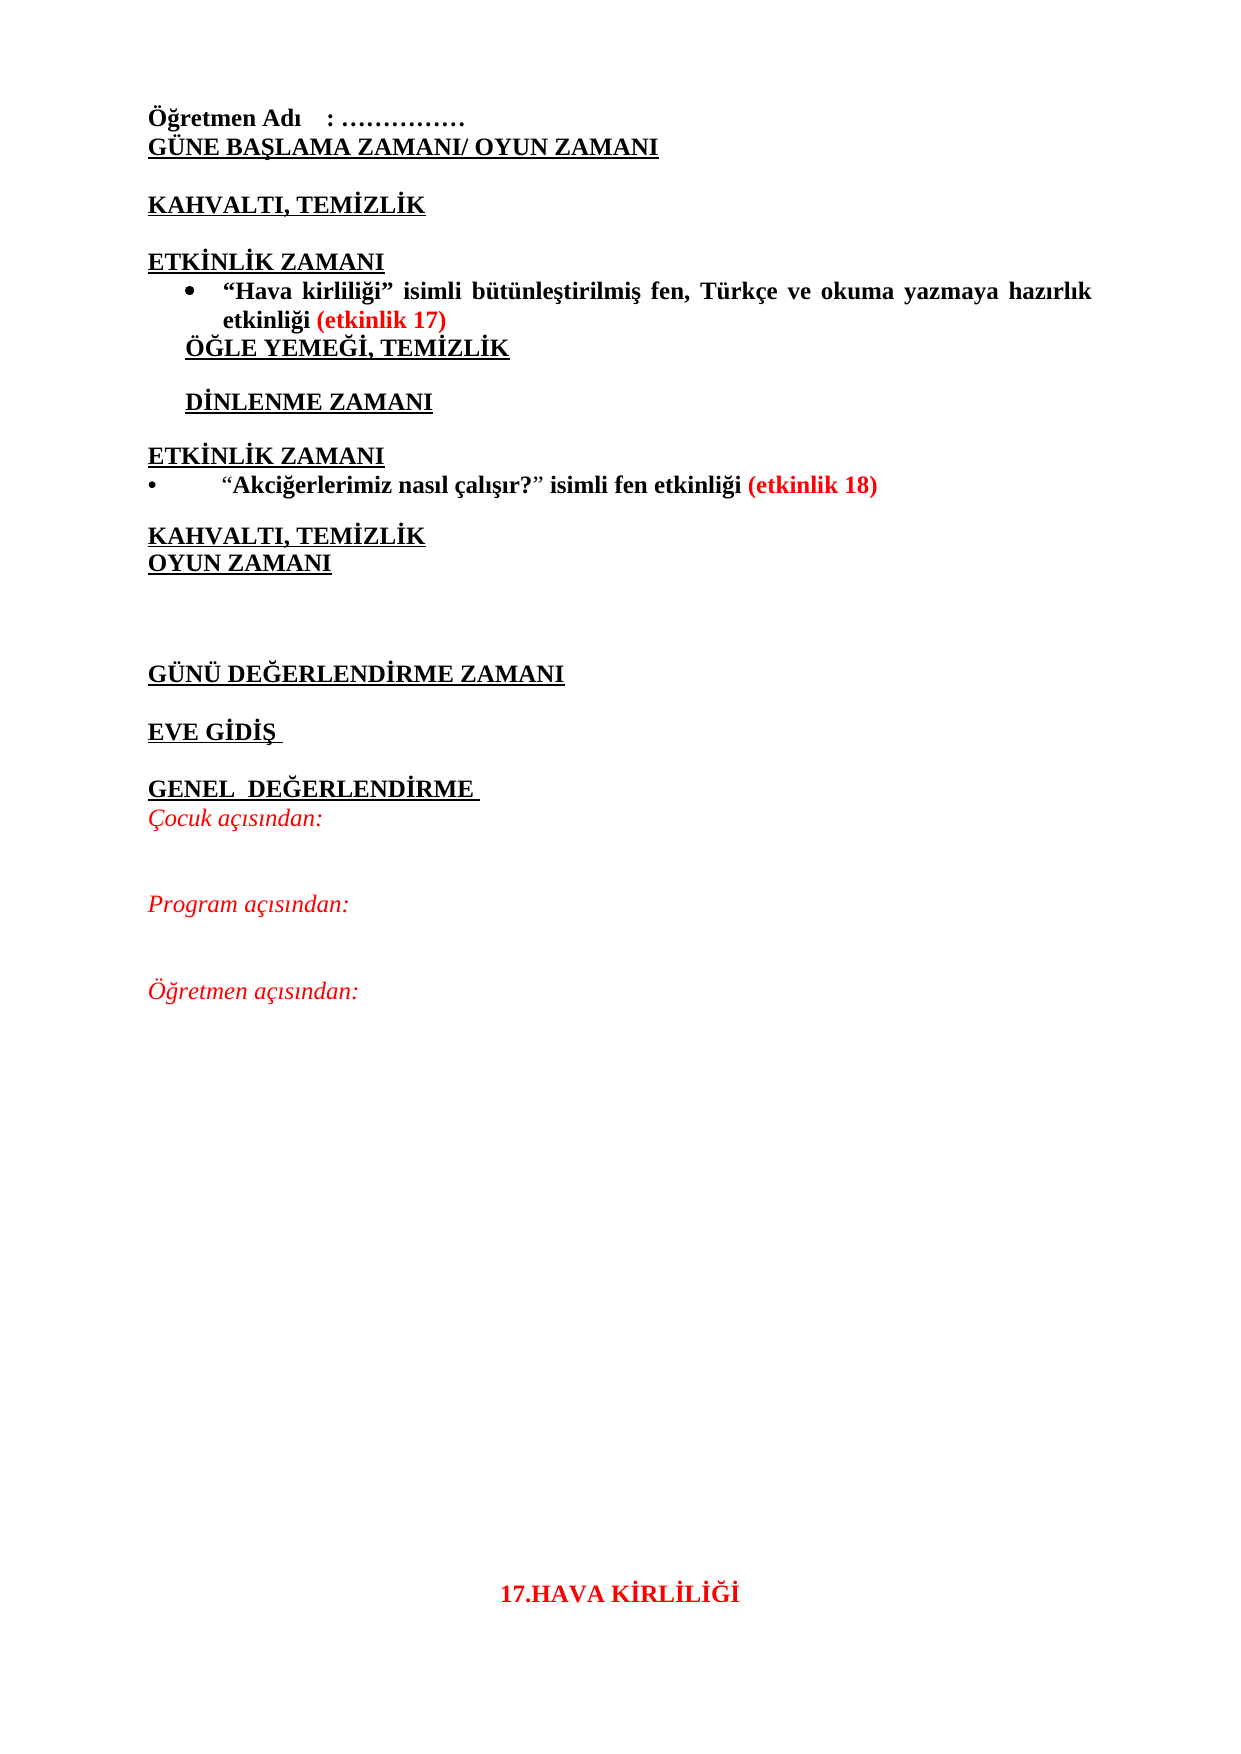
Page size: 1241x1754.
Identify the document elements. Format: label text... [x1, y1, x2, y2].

text Program açısından: [148, 889, 1093, 918]
text Öğretmen Adı : …………… [148, 103, 1093, 132]
text OYUN ZAMANI [148, 548, 1107, 577]
text DİNLENME ZAMANI [185, 387, 1107, 416]
text ETKİNLİK ZAMANI [148, 441, 1093, 470]
text 17.HAVA KİRLİLİĞİ [148, 1579, 1093, 1608]
text GÜNE BAŞLAMA ZAMANI/ OYUN ZAMANI [148, 132, 1093, 161]
text EVE GİDİŞ [148, 717, 1093, 746]
text GÜNÜ DEĞERLENDİRME ZAMANI [148, 659, 1093, 688]
text • “Akciğerlerimiz nasıl çalışır?” isimli fen etkinliği (etkinlik 18) [148, 470, 1093, 499]
list “Hava kirliliği” isimli bütünleştirilmiş fen, Türkçe ve okuma yazmaya hazırlık etkinliği (etkinlik 17) [185, 276, 1093, 333]
text Öğretmen açısından: [148, 976, 1093, 1004]
text ETKİNLİK ZAMANI [148, 247, 1093, 276]
text KAHVALTI, TEMİZLİK [148, 190, 1093, 218]
text Çocuk açısından: [148, 803, 1093, 832]
text ÖĞLE YEMEĞİ, TEMİZLİK [185, 333, 1107, 362]
text GENEL DEĞERLENDİRME [148, 774, 1093, 803]
text KAHVALTI, TEMİZLİK [148, 527, 1107, 548]
